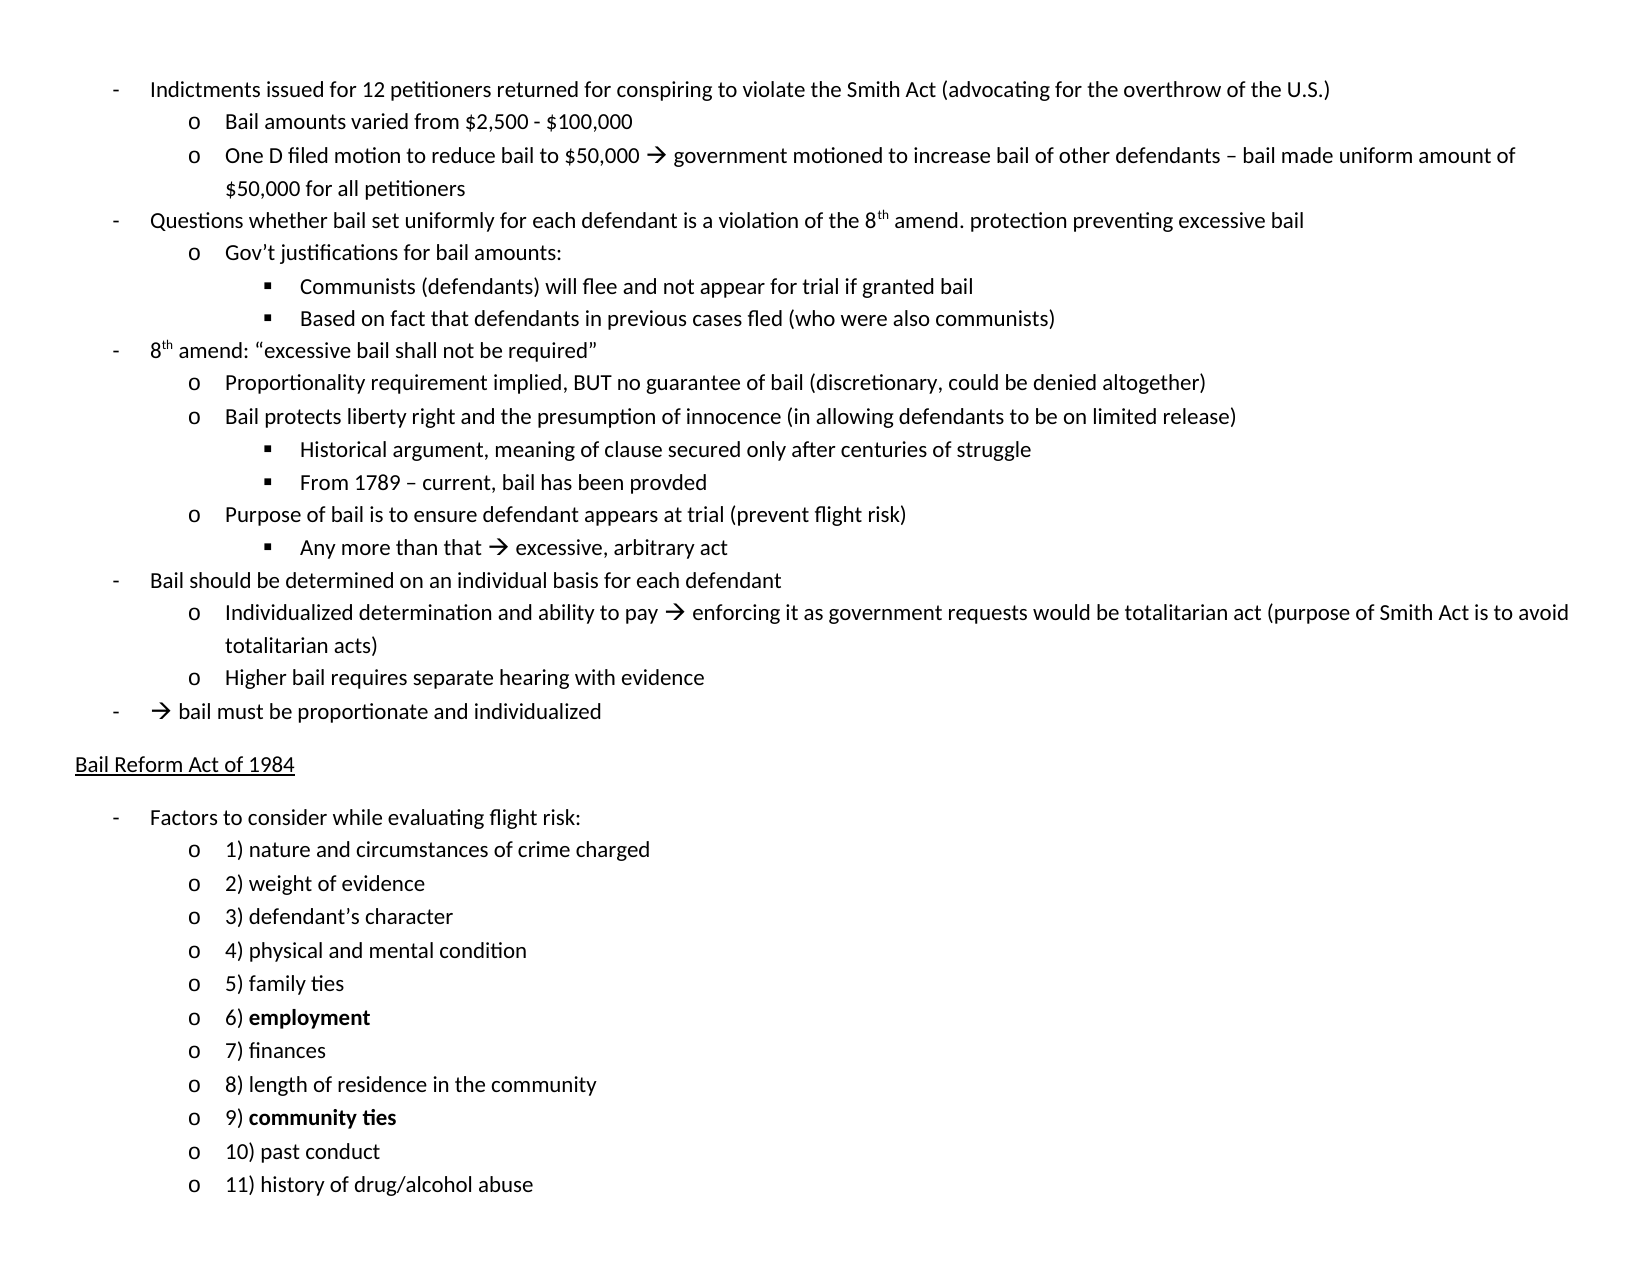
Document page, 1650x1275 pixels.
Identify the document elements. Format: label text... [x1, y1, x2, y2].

list Questions whether bail set uniformly for each defendant is a violation of the 8th amend. protection preventing excessive bail [112, 206, 1575, 234]
list From 1789 – current, bail has been provded [262, 468, 1575, 496]
list Based on fact that defendants in previous cases fled (who were also communists) [262, 304, 1575, 332]
list 7) finances [187, 1036, 1575, 1066]
list Historical argument, meaning of clause secured only after centuries of struggle [262, 436, 1575, 464]
list Communists (defendants) will flee and not appear for trial if granted bail [262, 272, 1575, 300]
list Individualized determination and ability to pay enforcing it as government requests would be totalitarian act (purpose of Smith Act is to avoid totalitarian acts) [187, 598, 1575, 659]
list Indictments issued for 12 petitioners returned for conspiring to violate the Smith Act (advocating for the overthrow of the U.S.) [112, 75, 1575, 103]
list Bail amounts varied from $2,500 - $100,000 [187, 107, 1575, 136]
list Purpose of bail is to ensure defendant appears at trial (prevent flight risk) [187, 500, 1575, 529]
list 3) defendant’s character [187, 902, 1575, 931]
list Proportionality requirement implied, BUT no guarantee of bail (discretionary, could be denied altogether) [187, 368, 1575, 398]
list 11) history of drug/alcohol abuse [187, 1171, 1575, 1200]
list bail must be proportionate and individualized [112, 697, 1575, 725]
list 8) length of residence in the community [187, 1070, 1575, 1099]
list Factors to consider while evaluating flight risk: [112, 803, 1575, 831]
list One D filed motion to reduce bail to $50,000 government motioned to increase bail of other defendants – bail made uniform amount of $50,000 for all petitioners [187, 141, 1575, 202]
list Bail should be determined on an individual basis for each defendant [112, 566, 1575, 594]
list 5) family ties [187, 969, 1575, 998]
list 1) nature and circumstances of crime charged [187, 835, 1575, 864]
list Gov’t justifications for bail amounts: [187, 238, 1575, 268]
list Higher bail requires separate hearing with evidence [187, 663, 1575, 693]
list 6) employment [187, 1003, 1575, 1032]
list 9) community ties [187, 1103, 1575, 1133]
list Any more than that excessive, arbitrary act [262, 533, 1575, 562]
list 4) physical and mental condition [187, 936, 1575, 965]
list Bail protects liberty right and the presumption of innocence (in allowing defendants to be on limited release) [187, 402, 1575, 431]
list 10) past conduct [187, 1137, 1575, 1166]
list 8th amend: “excessive bail shall not be required” [112, 336, 1575, 364]
list 2) weight of evidence [187, 869, 1575, 898]
text Bail Reform Act of 1984 [75, 750, 1575, 778]
